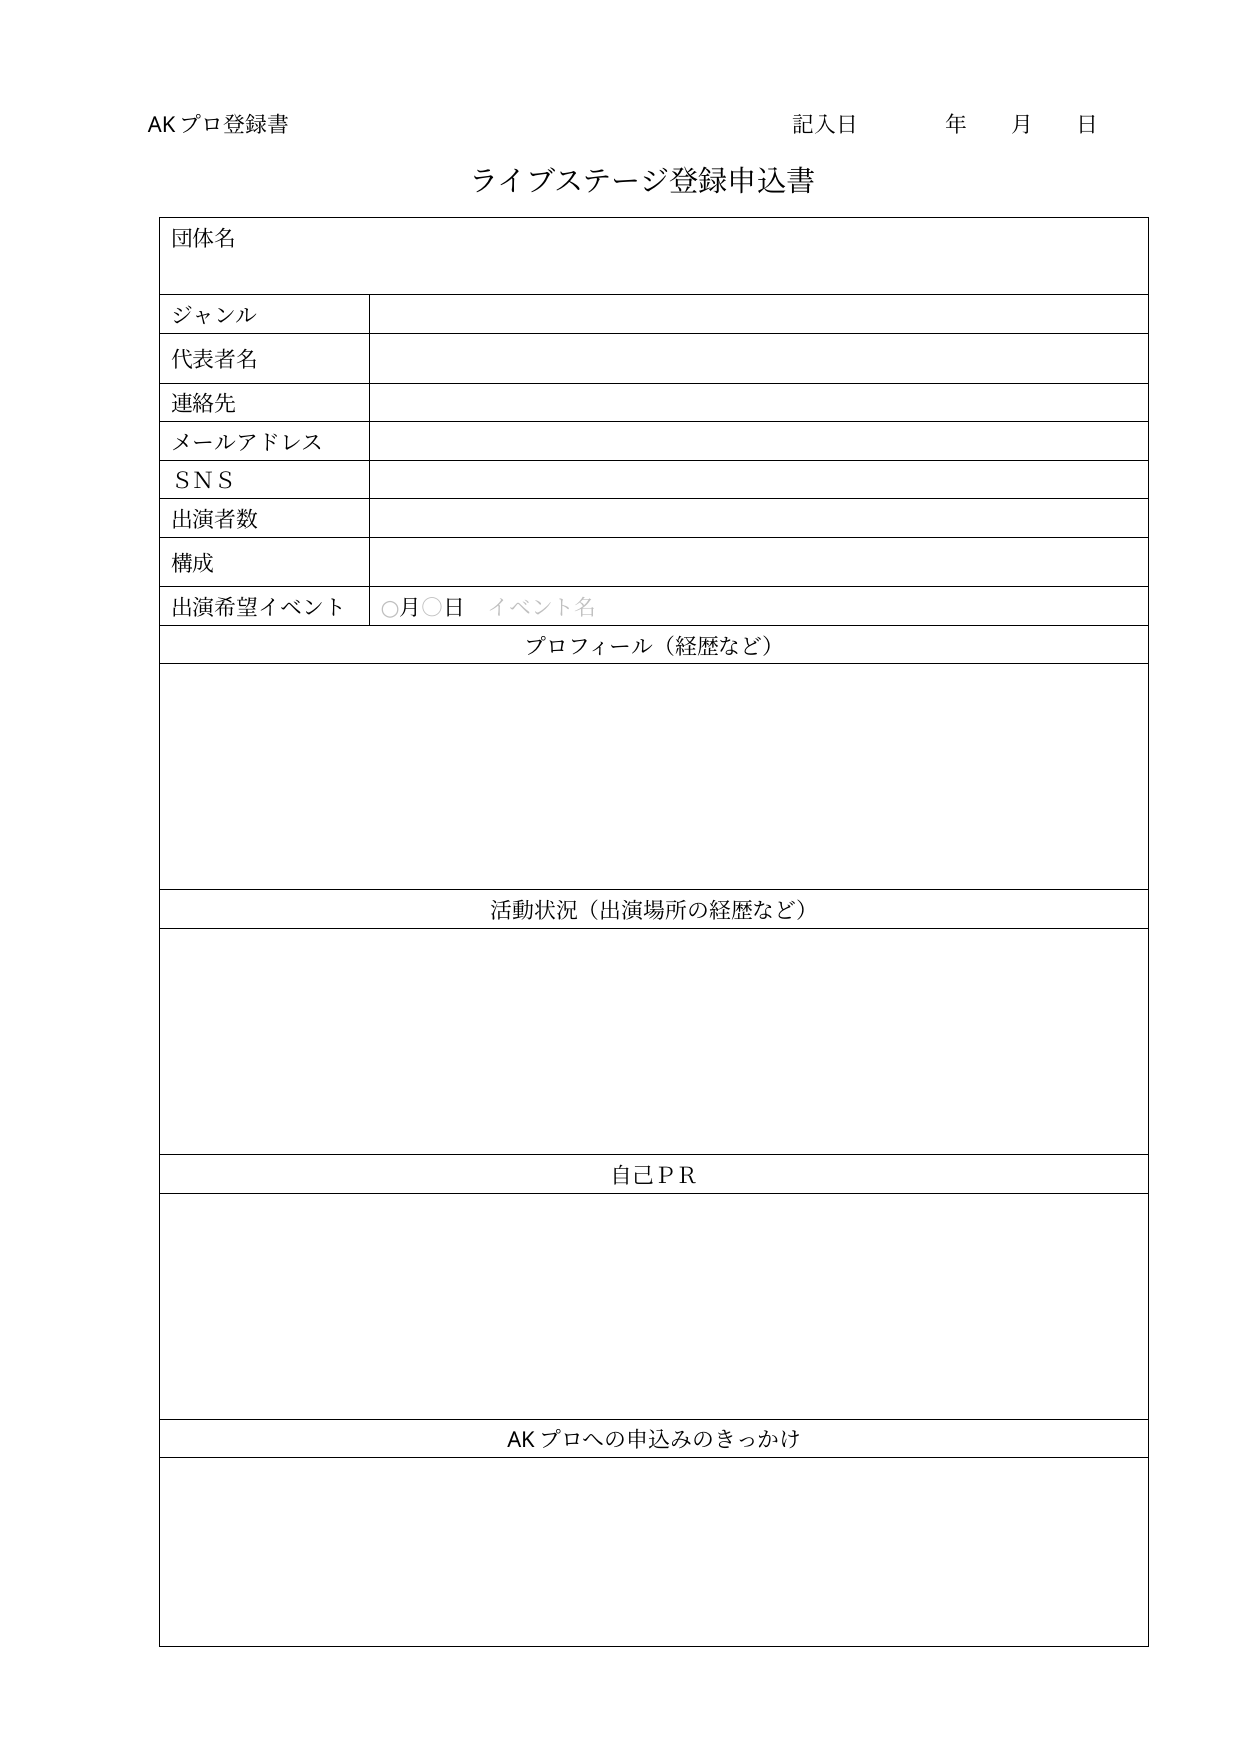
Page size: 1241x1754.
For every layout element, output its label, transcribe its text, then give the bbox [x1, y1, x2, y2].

table_cell [160, 1194, 1148, 1418]
table_cell ○月○日 イベント名 [370, 587, 1148, 625]
table_cell ジャンル [160, 295, 369, 333]
table_cell [370, 422, 1148, 459]
table_cell [370, 384, 1148, 421]
table_cell [370, 295, 1148, 333]
table_cell [370, 334, 1148, 382]
table_cell [370, 461, 1148, 498]
text AKプロ登録書 記入日 年 月 日 [148, 104, 1137, 142]
table_cell [370, 538, 1148, 586]
table_cell [370, 499, 1148, 537]
table_cell [160, 929, 1148, 1154]
table_cell AKプロへの申込みのきっかけ [160, 1420, 1148, 1457]
table_header 団体名 [160, 218, 1148, 294]
table_cell 出演希望イベント [160, 587, 369, 625]
table_cell 自己ＰＲ [160, 1155, 1148, 1192]
table_cell ＳＮＳ [160, 461, 369, 498]
text ライブステージ登録申込書 [148, 142, 1137, 217]
table_cell 代表者名 [160, 334, 369, 382]
table_cell プロフィール（経歴など） [160, 626, 1148, 663]
table_cell 出演者数 [160, 499, 369, 537]
table_cell 連絡先 [160, 384, 369, 421]
table_cell [160, 664, 1148, 889]
table_cell メールアドレス [160, 422, 369, 459]
table_cell [160, 1458, 1148, 1646]
table_cell 活動状況（出演場所の経歴など） [160, 890, 1148, 928]
table_cell 構成 [160, 538, 369, 586]
